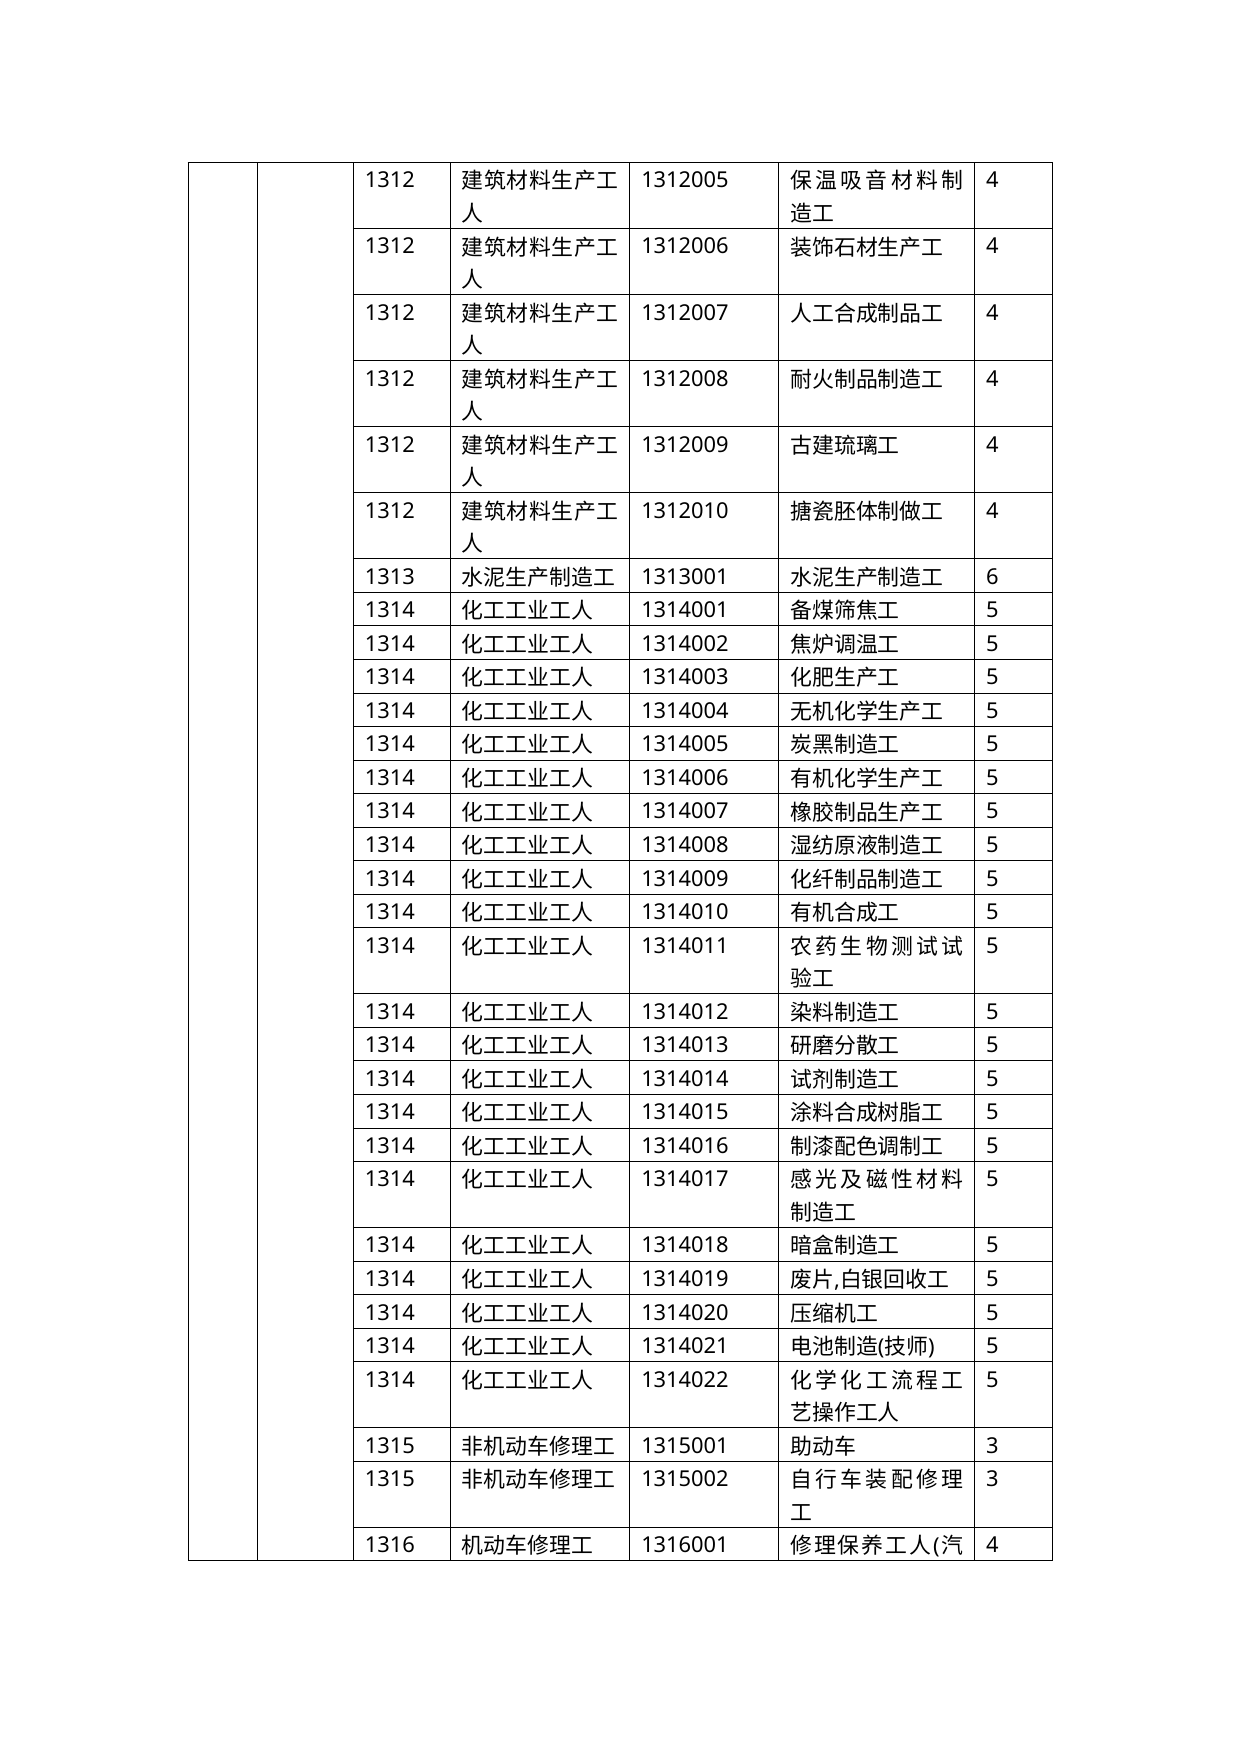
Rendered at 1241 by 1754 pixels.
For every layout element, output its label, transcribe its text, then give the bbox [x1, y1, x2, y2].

table_cell 非机动车修理工 [451, 1462, 629, 1527]
table_cell 1314 [354, 895, 450, 927]
table_cell 1314004 [630, 694, 778, 726]
table_cell 建筑材料生产工人 [451, 163, 629, 228]
table_cell 试剂制造工 [779, 1061, 974, 1094]
table_cell 5 [975, 794, 1052, 827]
table_cell 5 [975, 761, 1052, 793]
table_cell 1314 [354, 1295, 450, 1328]
table_cell 耐火制品制造工 [779, 361, 974, 426]
table_cell 5 [975, 861, 1052, 894]
table_cell 建筑材料生产工人 [451, 427, 629, 492]
table_cell 化工工业工人 [451, 1329, 629, 1361]
table_cell 6 [975, 559, 1052, 592]
table_cell 修理保养工人(汽车) [779, 1528, 974, 1560]
table_cell 暗盒制造工 [779, 1228, 974, 1261]
table_cell 4 [975, 229, 1052, 294]
table_cell 1315 [354, 1428, 450, 1461]
table_cell 化工工业工人 [451, 1295, 629, 1328]
table_cell 化工工业工人 [451, 761, 629, 793]
table_cell 1314014 [630, 1061, 778, 1094]
table_cell 化工工业工人 [451, 1362, 629, 1427]
table_cell 化工工业工人 [451, 727, 629, 759]
table_cell 1312010 [630, 493, 778, 558]
table_cell 化工工业工人 [451, 660, 629, 692]
table_cell 1314017 [630, 1162, 778, 1227]
table_cell 搪瓷胚体制做工 [779, 493, 974, 558]
table_cell 5 [975, 1262, 1052, 1294]
table_cell 1314 [354, 593, 450, 625]
table_cell 化工工业工人 [451, 1262, 629, 1294]
table_cell 化工工业工人 [451, 1061, 629, 1094]
table_cell 1314 [354, 694, 450, 726]
table_cell 1314013 [630, 1028, 778, 1060]
table_cell 古建琉璃工 [779, 427, 974, 492]
table_cell 5 [975, 1329, 1052, 1361]
table_cell 1314001 [630, 593, 778, 625]
table_cell 3 [975, 1428, 1052, 1461]
table_cell 湿纺原液制造工 [779, 828, 974, 860]
table_cell 1314 [354, 1162, 450, 1227]
table_cell 化工工业工人 [451, 626, 629, 659]
table_cell 感光及磁性材料制造工 [779, 1162, 974, 1227]
table_cell 1313001 [630, 559, 778, 592]
table_cell 1314 [354, 1095, 450, 1127]
table_cell 水泥生产制造工 [451, 559, 629, 592]
table_cell 1312008 [630, 361, 778, 426]
table_cell 炭黑制造工 [779, 727, 974, 759]
table_cell 1314 [354, 727, 450, 759]
table_cell 人工合成制品工 [779, 295, 974, 360]
table_cell 1314002 [630, 626, 778, 659]
table_cell 化工工业工人 [451, 794, 629, 827]
table_cell 无机化学生产工 [779, 694, 974, 726]
table_cell 压缩机工 [779, 1295, 974, 1328]
table_cell 4 [975, 427, 1052, 492]
table_cell 1312007 [630, 295, 778, 360]
table_cell 化工工业工人 [451, 1095, 629, 1127]
table_cell 1314019 [630, 1262, 778, 1294]
table_cell 化工工业工人 [451, 994, 629, 1027]
table_cell 3 [975, 1462, 1052, 1527]
table_cell 5 [975, 1129, 1052, 1161]
table_cell 水泥生产制造工 [779, 559, 974, 592]
table_cell 5 [975, 928, 1052, 993]
table_cell 1315002 [630, 1462, 778, 1527]
table_cell 1316 [354, 1528, 450, 1560]
table_cell 1314010 [630, 895, 778, 927]
table_cell 1314022 [630, 1362, 778, 1427]
table_cell 装饰石材生产工 [779, 229, 974, 294]
table_cell 1314 [354, 761, 450, 793]
table_cell 电池制造(技师) [779, 1329, 974, 1361]
table_cell 涂料合成树脂工 [779, 1095, 974, 1127]
table_cell 1314 [354, 861, 450, 894]
table_cell 5 [975, 828, 1052, 860]
table_cell 1313 [354, 559, 450, 592]
table_cell 5 [975, 1095, 1052, 1127]
table_cell 1314 [354, 1362, 450, 1427]
table_cell 1314 [354, 1061, 450, 1094]
table_cell 1314007 [630, 794, 778, 827]
table_cell 化工工业工人 [451, 1162, 629, 1227]
table_cell 1314 [354, 928, 450, 993]
table_cell 5 [975, 694, 1052, 726]
table_cell 1312 [354, 427, 450, 492]
table_cell 4 [975, 1528, 1052, 1560]
table_cell 1314 [354, 1129, 450, 1161]
table_cell 建筑材料生产工人 [451, 229, 629, 294]
table_cell 化工工业工人 [451, 1228, 629, 1261]
table_cell 1314011 [630, 928, 778, 993]
table_cell 非机动车修理工 [451, 1428, 629, 1461]
table_cell 橡胶制品生产工 [779, 794, 974, 827]
table_cell 化肥生产工 [779, 660, 974, 692]
table_cell 1314 [354, 1329, 450, 1361]
table_cell 1314008 [630, 828, 778, 860]
table_cell 废片,白银回收工 [779, 1262, 974, 1294]
table_cell 1312009 [630, 427, 778, 492]
table_cell 5 [975, 1228, 1052, 1261]
table_cell 1314 [354, 1262, 450, 1294]
table_cell 研磨分散工 [779, 1028, 974, 1060]
table_cell 1314020 [630, 1295, 778, 1328]
table_cell 有机化学生产工 [779, 761, 974, 793]
table_cell 4 [975, 163, 1052, 228]
table_cell 1314021 [630, 1329, 778, 1361]
table_cell 1314003 [630, 660, 778, 692]
table_cell 1312006 [630, 229, 778, 294]
table_cell 化工工业工人 [451, 895, 629, 927]
table_cell 1315 [354, 1462, 450, 1527]
table_cell 制漆配色调制工 [779, 1129, 974, 1161]
table_cell 4 [975, 361, 1052, 426]
table_cell 1312 [354, 163, 450, 228]
table_cell 5 [975, 1362, 1052, 1427]
table_cell 1314 [354, 828, 450, 860]
table_cell 1314 [354, 794, 450, 827]
table_cell 1316001 [630, 1528, 778, 1560]
table_cell 化工工业工人 [451, 694, 629, 726]
table_cell 化学化工流程工艺操作工人 [779, 1362, 974, 1427]
table_cell 5 [975, 626, 1052, 659]
table_cell 1314 [354, 994, 450, 1027]
table_cell 染料制造工 [779, 994, 974, 1027]
table_cell 5 [975, 1162, 1052, 1227]
table_cell 1314018 [630, 1228, 778, 1261]
table_cell 4 [975, 295, 1052, 360]
table_cell 1314015 [630, 1095, 778, 1127]
table_cell 化工工业工人 [451, 828, 629, 860]
table_cell 4 [975, 493, 1052, 558]
table_cell 化工工业工人 [451, 928, 629, 993]
table_cell 有机合成工 [779, 895, 974, 927]
table_cell 1312 [354, 295, 450, 360]
table_cell 建筑材料生产工人 [451, 295, 629, 360]
table_cell 备煤筛焦工 [779, 593, 974, 625]
table_cell 化工工业工人 [451, 593, 629, 625]
table_cell 自行车装配修理工 [779, 1462, 974, 1527]
table_cell 1314009 [630, 861, 778, 894]
table_cell 化纤制品制造工 [779, 861, 974, 894]
table_cell 1314006 [630, 761, 778, 793]
table_cell 1314016 [630, 1129, 778, 1161]
table_cell 5 [975, 1028, 1052, 1060]
table_cell 农药生物测试试验工 [779, 928, 974, 993]
table_cell 5 [975, 593, 1052, 625]
table_cell 5 [975, 727, 1052, 759]
table_cell 1314 [354, 1028, 450, 1060]
table_cell 焦炉调温工 [779, 626, 974, 659]
table_cell 助动车 [779, 1428, 974, 1461]
table_cell 化工工业工人 [451, 1028, 629, 1060]
table_cell 机动车修理工 [451, 1528, 629, 1560]
table_cell 5 [975, 1061, 1052, 1094]
table_cell 5 [975, 1295, 1052, 1328]
table_cell 5 [975, 895, 1052, 927]
table_cell 建筑材料生产工人 [451, 493, 629, 558]
table_cell 5 [975, 660, 1052, 692]
table_cell 1312 [354, 229, 450, 294]
table_cell 化工工业工人 [451, 1129, 629, 1161]
table_cell 1312 [354, 361, 450, 426]
table_cell 1312005 [630, 163, 778, 228]
table_cell 1314 [354, 660, 450, 692]
table_cell 建筑材料生产工人 [451, 361, 629, 426]
table_cell 1314 [354, 626, 450, 659]
table_cell 化工工业工人 [451, 861, 629, 894]
table_cell 1312 [354, 493, 450, 558]
table_cell 5 [975, 994, 1052, 1027]
table_cell 1314012 [630, 994, 778, 1027]
table_cell 保温吸音材料制造工 [779, 163, 974, 228]
table_cell 1314005 [630, 727, 778, 759]
table_cell 1314 [354, 1228, 450, 1261]
table_cell 1315001 [630, 1428, 778, 1461]
